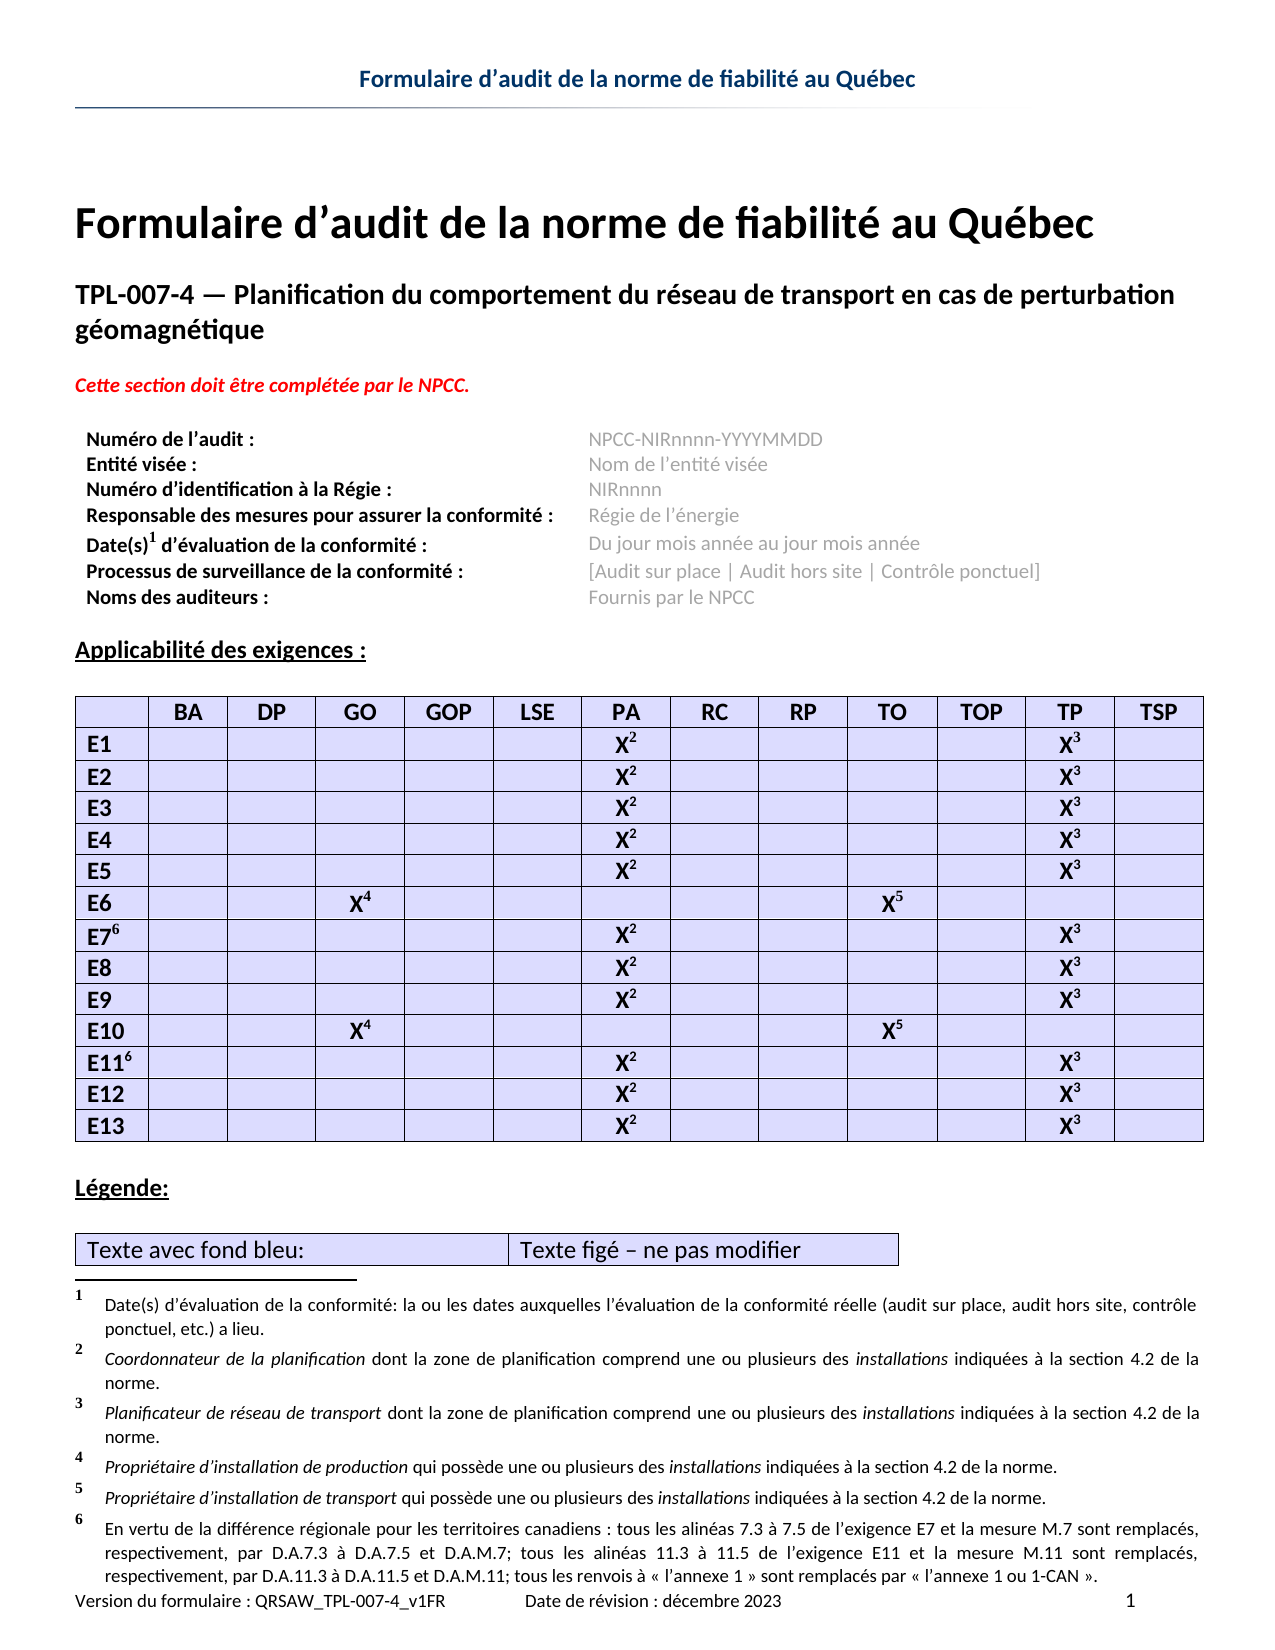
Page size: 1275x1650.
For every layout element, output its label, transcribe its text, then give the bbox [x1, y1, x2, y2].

table_cell [1115, 984, 1203, 1014]
table_cell [405, 920, 493, 951]
table_cell [759, 1015, 847, 1046]
table_header Texte figé – ne pas modifier [509, 1234, 898, 1265]
table_cell Fournis par le NPCC [577, 584, 1200, 609]
table_cell E6 [76, 887, 148, 918]
table_header TSP [1115, 697, 1203, 727]
table_cell [494, 855, 581, 886]
table_cell Date(s) d’évaluation de la conformité : [75, 528, 577, 559]
table_cell [316, 920, 404, 951]
table_cell E10 [76, 1015, 148, 1046]
table_cell [759, 1079, 847, 1109]
table_cell X3 [1026, 1079, 1114, 1109]
table_cell Noms des auditeurs : [75, 584, 577, 609]
table_cell E12 [76, 1079, 148, 1109]
table_cell X3 [1026, 792, 1114, 823]
text Cette section doit être complétée par le NPCC. [75, 372, 1200, 398]
table_cell Responsable des mesures pour assurer la conformité : [75, 502, 577, 527]
table_cell [494, 1047, 581, 1077]
table_cell [316, 855, 404, 886]
text Légende: [75, 1172, 1200, 1203]
table_cell [149, 855, 227, 886]
table_cell [848, 855, 937, 886]
table_cell [494, 728, 581, 760]
table_cell [759, 887, 847, 918]
table_cell [149, 984, 227, 1014]
table_cell [149, 728, 227, 760]
table_cell [848, 1110, 937, 1141]
table_cell [938, 952, 1025, 983]
table_cell Du jour mois année au jour mois année [577, 528, 1200, 559]
table_cell [149, 887, 227, 918]
table_cell [759, 984, 847, 1014]
table_cell [405, 728, 493, 760]
table_cell [149, 761, 227, 791]
table_cell X5 [848, 1015, 937, 1046]
table_cell Entité visée : [75, 451, 577, 477]
text Formulaire d’audit de la norme de fiabilité au Québec [75, 194, 1200, 250]
table_cell [671, 728, 758, 760]
subtitle TPL-007-4 — Planification du comportement du réseau de transport en cas de perturbation géomagnétique [75, 276, 1200, 347]
table_cell [671, 1110, 758, 1141]
table_cell X3 [1026, 1110, 1114, 1141]
table_cell [938, 824, 1025, 854]
table_cell [938, 1110, 1025, 1141]
table_cell [938, 887, 1025, 918]
table_cell Numéro d’identification à la Régie : [75, 477, 577, 502]
table_cell [848, 761, 937, 791]
table_cell [759, 952, 847, 983]
table_cell X2 [582, 1079, 670, 1109]
table_header Numéro de l’audit : [75, 426, 577, 451]
table_cell [228, 1015, 315, 1046]
table_cell [759, 728, 847, 760]
table_cell X [316, 887, 404, 918]
table_cell [938, 1015, 1025, 1046]
table_cell [671, 1015, 758, 1046]
table_cell [149, 920, 227, 951]
table_cell [Audit sur place | Audit hors site | Contrôle ponctuel] [577, 559, 1200, 584]
table_cell [671, 792, 758, 823]
table_cell X3 [1026, 855, 1114, 886]
table_cell [228, 887, 315, 918]
table_cell E3 [76, 792, 148, 823]
table_cell [149, 1047, 227, 1077]
table_cell E5 [76, 855, 148, 886]
table_cell [494, 1015, 581, 1046]
table_cell X2 [582, 761, 670, 791]
table_cell [149, 824, 227, 854]
table_header [76, 697, 148, 727]
table_cell X3 [1026, 1047, 1114, 1077]
table_cell [228, 984, 315, 1014]
table_cell [228, 855, 315, 886]
table_cell [582, 887, 670, 918]
table_cell E4 [76, 824, 148, 854]
table_cell [938, 1047, 1025, 1077]
table_cell E13 [76, 1110, 148, 1141]
table_cell [759, 920, 847, 951]
table_cell [494, 792, 581, 823]
table_cell [228, 1110, 315, 1141]
table_cell [671, 824, 758, 854]
table_header LSE [494, 697, 581, 727]
table_cell [316, 728, 404, 760]
table_cell E8 [76, 952, 148, 983]
table_cell [938, 920, 1025, 951]
table_cell [405, 792, 493, 823]
picture [75, 107, 1055, 114]
table_cell [582, 1015, 670, 1046]
table_header BA [149, 697, 227, 727]
table_cell [848, 920, 937, 951]
table_cell X2 [582, 792, 670, 823]
table_cell X3 [1026, 952, 1114, 983]
table_cell E1 [76, 728, 148, 760]
table_header TO [848, 697, 937, 727]
table_cell [316, 1079, 404, 1109]
table_cell [671, 761, 758, 791]
table_cell [848, 1079, 937, 1109]
table_cell X [582, 728, 670, 760]
table_cell [316, 1110, 404, 1141]
table_cell [759, 824, 847, 854]
table_cell X2 [582, 984, 670, 1014]
table_cell [759, 761, 847, 791]
table_cell E2 [76, 761, 148, 791]
table_header DP [228, 697, 315, 727]
table_cell [405, 824, 493, 854]
table_header TP [1026, 697, 1114, 727]
table_cell [228, 761, 315, 791]
table_cell [405, 761, 493, 791]
table_cell [228, 728, 315, 760]
table_cell [149, 792, 227, 823]
table_cell [848, 728, 937, 760]
table_cell [494, 1110, 581, 1141]
table_cell [405, 1079, 493, 1109]
table_cell [316, 824, 404, 854]
table_cell [405, 1047, 493, 1077]
table_cell [494, 887, 581, 918]
table_header RP [759, 697, 847, 727]
table_cell [759, 1110, 847, 1141]
table_cell [494, 824, 581, 854]
table_header GOP [405, 697, 493, 727]
table_cell [938, 761, 1025, 791]
table_cell X [1026, 728, 1114, 760]
table_cell [1115, 761, 1203, 791]
table_cell [848, 952, 937, 983]
table_cell [228, 1047, 315, 1077]
table_cell X3 [1026, 920, 1114, 951]
table_cell E116 [76, 1047, 148, 1077]
table_cell [759, 1047, 847, 1077]
table_cell [494, 1079, 581, 1109]
table_cell [938, 792, 1025, 823]
table_cell X2 [582, 824, 670, 854]
table_cell [938, 984, 1025, 1014]
table_cell [316, 761, 404, 791]
table_cell [494, 920, 581, 951]
table_cell X2 [582, 952, 670, 983]
table_cell [494, 984, 581, 1014]
table_cell [228, 792, 315, 823]
table_cell [405, 952, 493, 983]
table_cell [671, 920, 758, 951]
table_cell [848, 984, 937, 1014]
table_cell [1115, 1047, 1203, 1077]
table_cell [848, 824, 937, 854]
table_cell [316, 984, 404, 1014]
table_cell X3 [1026, 984, 1114, 1014]
table_cell [494, 952, 581, 983]
table_header Texte avec fond bleu: [76, 1234, 508, 1265]
table_cell [1115, 887, 1203, 918]
table_cell [1115, 855, 1203, 886]
table_cell [1115, 1110, 1203, 1141]
table_cell [671, 1047, 758, 1077]
table_cell [316, 792, 404, 823]
table_cell X3 [1026, 824, 1114, 854]
table_cell [149, 1110, 227, 1141]
table_header NPCC-NIRnnnn-YYYYMMDD [577, 426, 1200, 451]
table_cell [228, 824, 315, 854]
table_cell [1115, 728, 1203, 760]
table_cell [671, 952, 758, 983]
table_cell [848, 792, 937, 823]
table_cell [316, 1047, 404, 1077]
table_cell [316, 952, 404, 983]
table_cell [494, 761, 581, 791]
table_cell [1026, 887, 1114, 918]
table_cell [671, 855, 758, 886]
table_cell [405, 984, 493, 1014]
table_cell NIRnnnn [577, 477, 1200, 502]
table_header TOP [938, 697, 1025, 727]
table_cell X2 [582, 920, 670, 951]
table_cell [938, 855, 1025, 886]
table_cell X [848, 887, 937, 918]
table_cell [1115, 792, 1203, 823]
table_cell X2 [582, 855, 670, 886]
table_cell [1115, 920, 1203, 951]
table_cell [149, 1015, 227, 1046]
text Applicabilité des exigences : [75, 634, 1200, 665]
table_cell Régie de l’énergie [577, 502, 1200, 527]
table_cell [228, 952, 315, 983]
table_cell [405, 1110, 493, 1141]
table_cell [1115, 952, 1203, 983]
table_cell [405, 887, 493, 918]
table_cell [759, 792, 847, 823]
table_cell [671, 887, 758, 918]
table_header GO [316, 697, 404, 727]
table_cell E7 [76, 920, 148, 951]
table_cell [848, 1047, 937, 1077]
table_cell [149, 952, 227, 983]
table_cell Processus de surveillance de la conformité : [75, 559, 577, 584]
table_cell [759, 855, 847, 886]
table_cell [228, 920, 315, 951]
table_cell [938, 1079, 1025, 1109]
table_header RC [671, 697, 758, 727]
table_cell [1026, 1015, 1114, 1046]
table_header PA [582, 697, 670, 727]
table_cell [1115, 1015, 1203, 1046]
table_cell [938, 728, 1025, 760]
table_cell [149, 1079, 227, 1109]
table_cell Nom de l’entité visée [577, 451, 1200, 477]
table_cell [671, 984, 758, 1014]
table_cell E9 [76, 984, 148, 1014]
table_cell [405, 855, 493, 886]
table_cell [405, 1015, 493, 1046]
table_cell [1115, 1079, 1203, 1109]
table_cell [228, 1079, 315, 1109]
table_cell X2 [582, 1110, 670, 1141]
table_cell [1115, 824, 1203, 854]
table_cell X2 [582, 1047, 670, 1077]
table_cell X4 [316, 1015, 404, 1046]
table_cell X3 [1026, 761, 1114, 791]
table_cell [671, 1079, 758, 1109]
